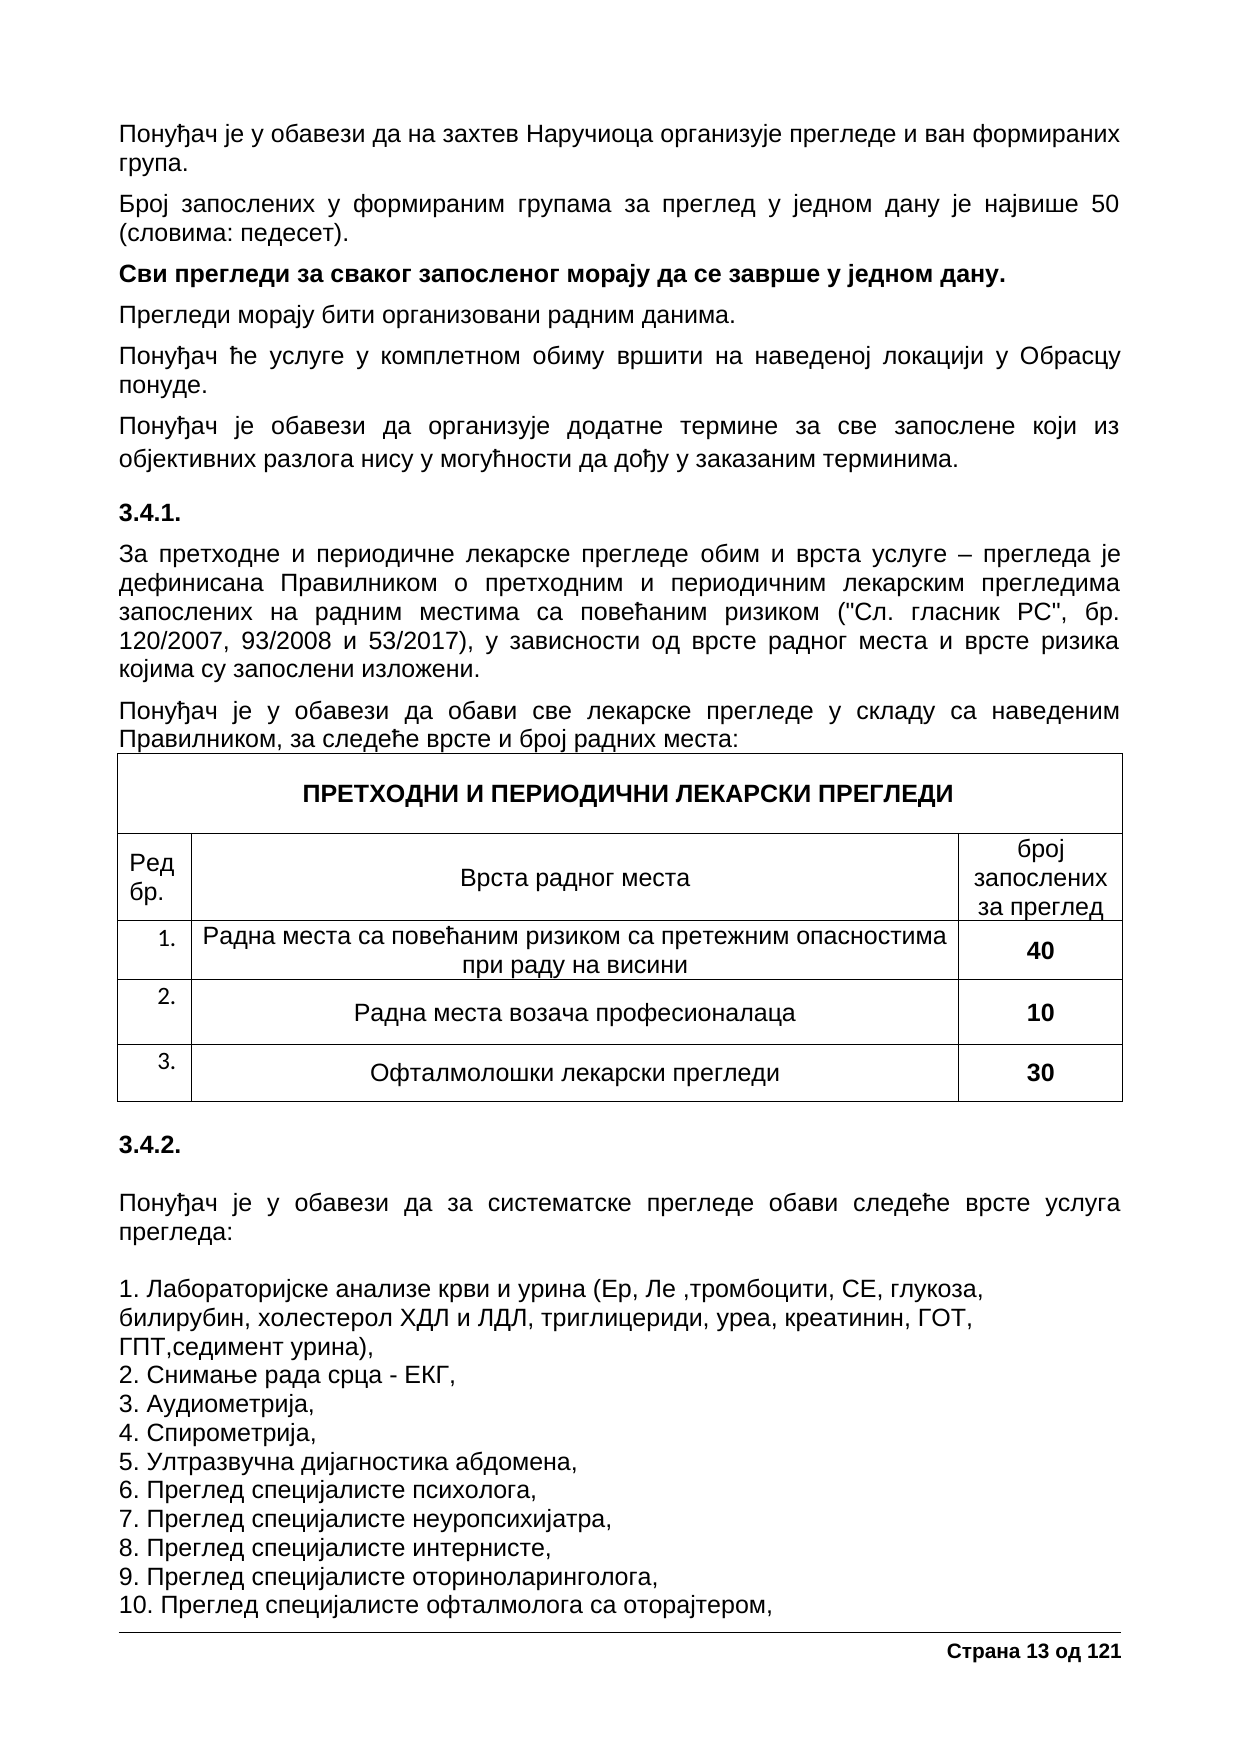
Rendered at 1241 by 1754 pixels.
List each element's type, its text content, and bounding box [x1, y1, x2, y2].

text За претходне и периодичне лекарске прегледе обим и врста услуге – прегледа је дефинисана Правилником о претходним и периодичним лекарским прегледима запослених на радним местима са повећаним ризиком ("Сл. гласник РС", бр. 120/2007, 93/2008 и 53/2017), у зависности од врсте радног места и врсте ризика којима су запослени изложени. [119, 539, 1121, 683]
table_cell Радна места са повећаним ризиком са претежним опасностима при раду на висини [192, 921, 958, 979]
text 4. Спирометрија, [119, 1418, 1121, 1447]
text Понуђач је у обавези да за систематске прегледе обави следеће врсте услуга прегледа: [119, 1188, 1121, 1245]
text 8. Преглед специјалисте интернисте, [119, 1533, 1121, 1562]
table_cell Врста радног места [192, 834, 958, 920]
text 1. Лабораторијске анализе крви и урина (Ер, Ле ,тромбоцити, СЕ, глукоза, билирубин, холестерол ХДЛ и ЛДЛ, триглицериди, уреа, креатинин, ГОТ, ГПТ,седимент урина), [119, 1274, 1121, 1360]
table_cell Радна места возача професионалаца [192, 980, 958, 1044]
table_cell [118, 921, 191, 979]
text Понуђач је у обавези да обави све лекарске прегледе у складу са наведеним Правилником, за следеће врсте и број радних места: [119, 696, 1121, 753]
subtitle 3.4.1. [119, 498, 1121, 527]
text Прегледи морају бити организовани радним данима. [119, 300, 1121, 329]
table_cell [118, 980, 191, 1044]
table_cell 40 [959, 921, 1122, 979]
list Понуђач је обавези да организује додатне термине за све запослене који из објективних разлога нису у могућности да дођу у заказаним терминима. [119, 411, 1121, 473]
text 7. Преглед специјалисте неуропсихијатра, [119, 1504, 1121, 1533]
text Број запослених у формираним групама за преглед у једном дану је највише 50 (словима: педесет). [119, 189, 1121, 246]
text 3. Аудиометрија, [119, 1389, 1121, 1418]
table_cell 10 [959, 980, 1122, 1044]
text Понуђач ће услуге у комплетном обиму вршити на наведеној локацији у Обрасцу понуде. [119, 341, 1121, 399]
table_cell 30 [959, 1045, 1122, 1101]
text Сви прегледи за сваког запосленог морају да се заврше у једном дану. [119, 259, 1121, 287]
text 3.4.2. [119, 1130, 1121, 1159]
text 6. Преглед специјалисте психолога, [119, 1475, 1121, 1504]
text 9. Преглед специјалисте оториноларинголога, [119, 1562, 1121, 1590]
table_cell Ред бр. [118, 834, 191, 920]
text Понуђач је у обавези да на захтев Наручиоца организује прегледе и ван формираних група. [119, 119, 1121, 176]
text 5. Ултразвучна дијагностика абдомена, [119, 1447, 1121, 1475]
table_cell [118, 1045, 191, 1101]
text 2. Снимање рада срца - ЕКГ, [119, 1360, 1121, 1389]
table_cell број запослених за преглед [959, 834, 1122, 920]
text 10. Преглед специјалисте офталмолога са оторајтером, [119, 1590, 1121, 1619]
table_cell Офталмолошки лекарски прегледи [192, 1045, 958, 1101]
table_header ПРЕТХОДНИ И ПЕРИОДИЧНИ ЛЕКАРСКИ ПРЕГЛЕДИ [118, 754, 1122, 833]
